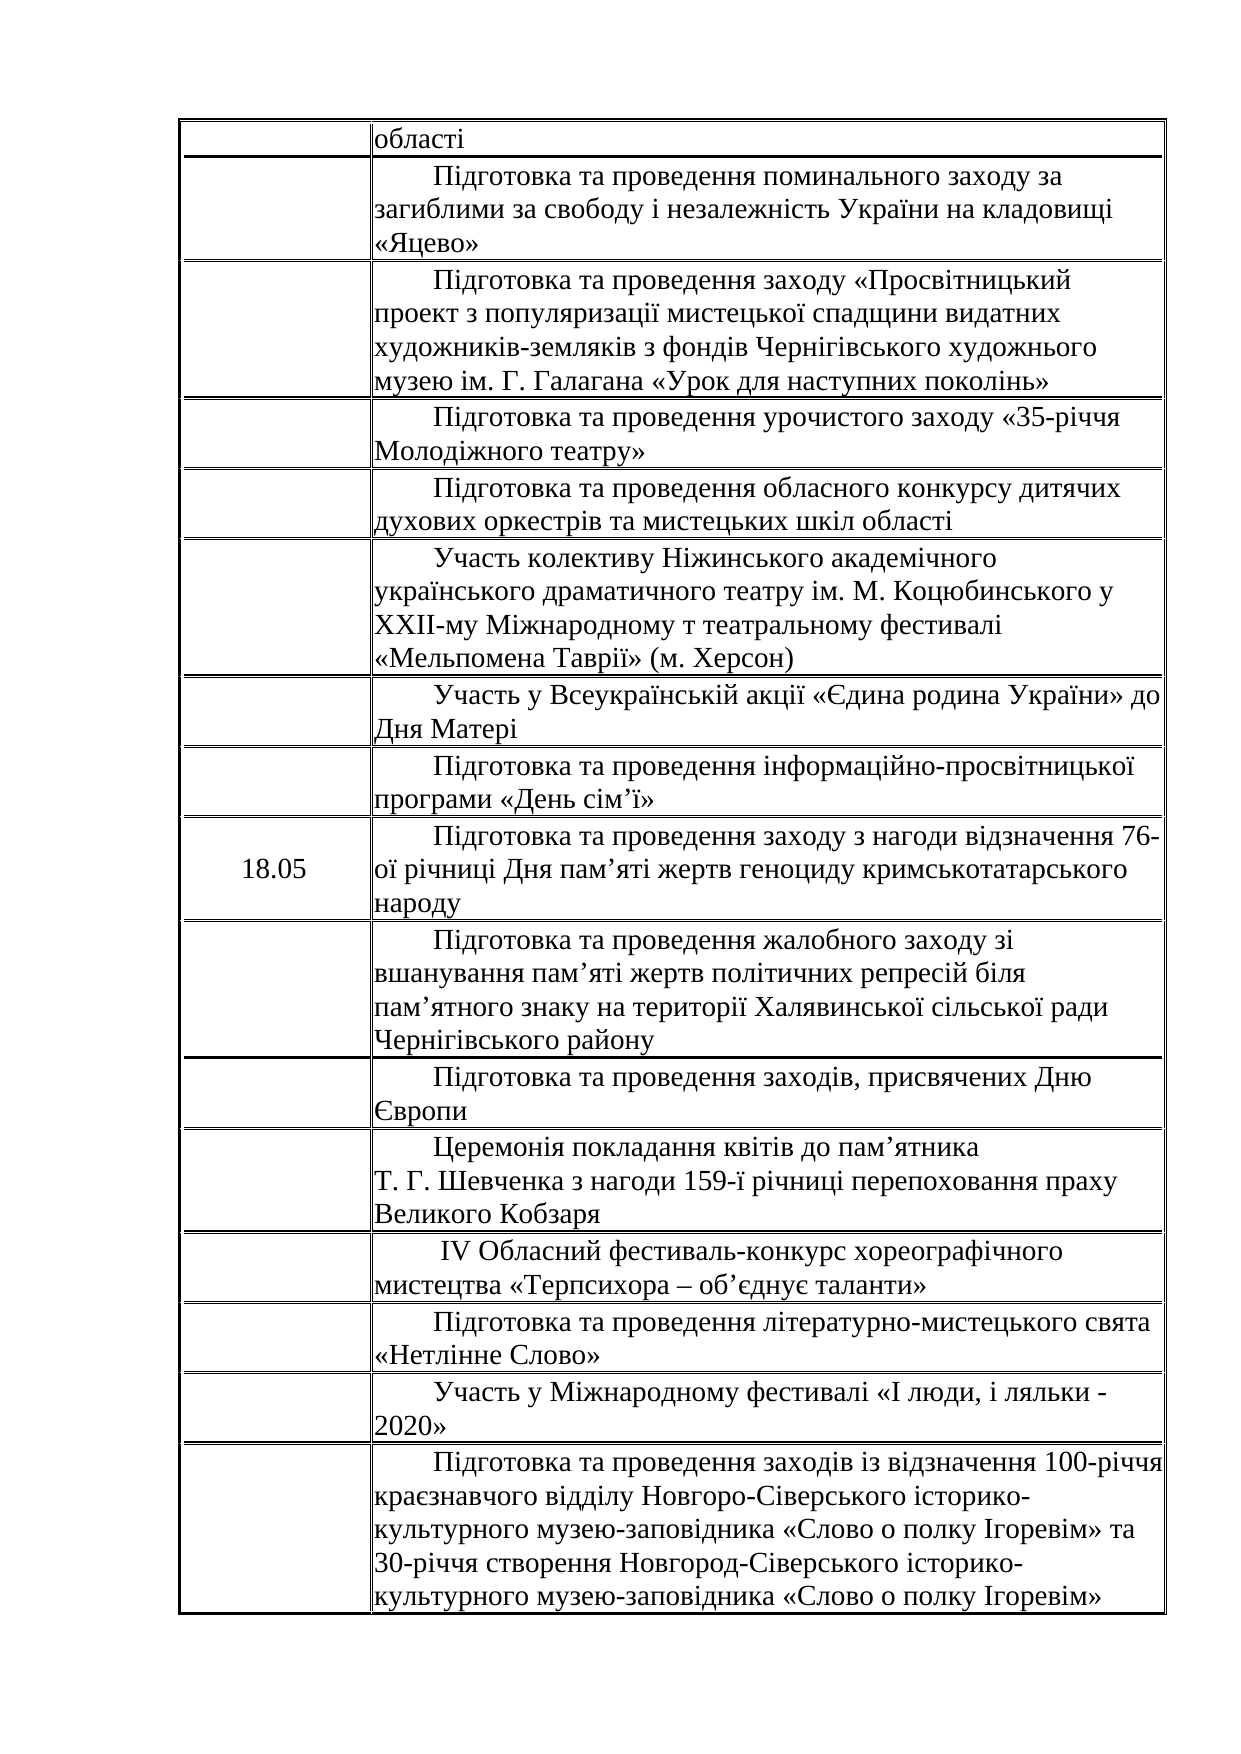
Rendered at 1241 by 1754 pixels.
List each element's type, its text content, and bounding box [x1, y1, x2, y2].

table_cell [180, 919, 372, 1056]
table_cell Підготовка та проведення поминального заходу за загиблими за свободу і незалежність України на кладовищі «Яцево» [373, 155, 1164, 259]
table_cell [180, 537, 372, 674]
table_cell Участь у Всеукраїнській акції «Єдина родина України» до Дня Матері [373, 674, 1164, 744]
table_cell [372, 122, 1164, 155]
table_cell 18.05 [180, 815, 372, 919]
table_cell Підготовка та проведення жалобного заходу зі вшанування пам’яті жертв політичних репресій біля пам’ятного знаку на території Халявинської сільської ради Чернігівського району [372, 919, 1165, 1056]
table_cell [181, 1126, 370, 1230]
table_cell Підготовка та проведення літературно-мистецького свята «Нетлінне Слово» [372, 1301, 1165, 1371]
table_cell [181, 122, 372, 155]
table_cell Підготовка та проведення заходів, присвячених Дню Європи [373, 1056, 1164, 1126]
table_cell [181, 466, 370, 537]
table_cell [181, 1230, 370, 1301]
table_cell Підготовка та проведення заходу «Просвітницький проект з популяризації мистецької спадщини видатних художників-земляків з фондів Чернігівського художнього музею ім. Г. Галагана «Урок для наступних поколінь» [372, 259, 1165, 396]
table_cell [181, 155, 370, 259]
table_cell Підготовка та проведення обласного конкурсу дитячих духових оркестрів та мистецьких шкіл області [373, 466, 1164, 537]
table_cell Підготовка та проведення урочистого заходу «35-річчя Молодіжного театру» [373, 396, 1164, 466]
table_cell [181, 1441, 372, 1612]
table_cell Підготовка та проведення заходів із відзначення 100-річчя краєзнавчого відділу Новгоро-Сіверського історико-культурного музею-заповідника «Слово о полку Ігоревім» та 30-річчя створення Новгород-Сіверського історико-культурного музею-заповідника «Слово о полку Ігоревім» [372, 1441, 1164, 1612]
table_cell [180, 1371, 372, 1441]
table_cell Участь у Міжнародному фестивалі «І люди, і ляльки - 2020» [372, 1371, 1165, 1441]
table_cell Підготовка та проведення заходу з нагоди відзначення 76-ої річниці Дня пам’яті жертв геноциду кримськотатарського народу [372, 815, 1165, 919]
table_cell Церемонія покладання квітів до пам’ятника Т. Г. Шевченка з нагоди 159-ї річниці перепоховання праху Великого Кобзаря [373, 1126, 1164, 1230]
table_cell [181, 396, 370, 466]
table_cell [181, 745, 370, 815]
table_cell [181, 1056, 370, 1126]
table_cell [180, 1301, 372, 1371]
table_cell Участь колективу Ніжинського академічного українського драматичного театру ім. М. Коцюбинського у ХХІІ-му Міжнародному т театральному фестивалі «Мельпомена Таврії» (м. Херсон) [372, 537, 1165, 674]
table_cell [180, 259, 372, 396]
table_cell [181, 674, 370, 744]
table_cell ІV Обласний фестиваль-конкурс хореографічного мистецтва «Терпсихора – об’єднує таланти» [373, 1230, 1164, 1301]
table_cell Підготовка та проведення інформаційно-просвітницької програми «День сім’ї» [373, 745, 1164, 815]
